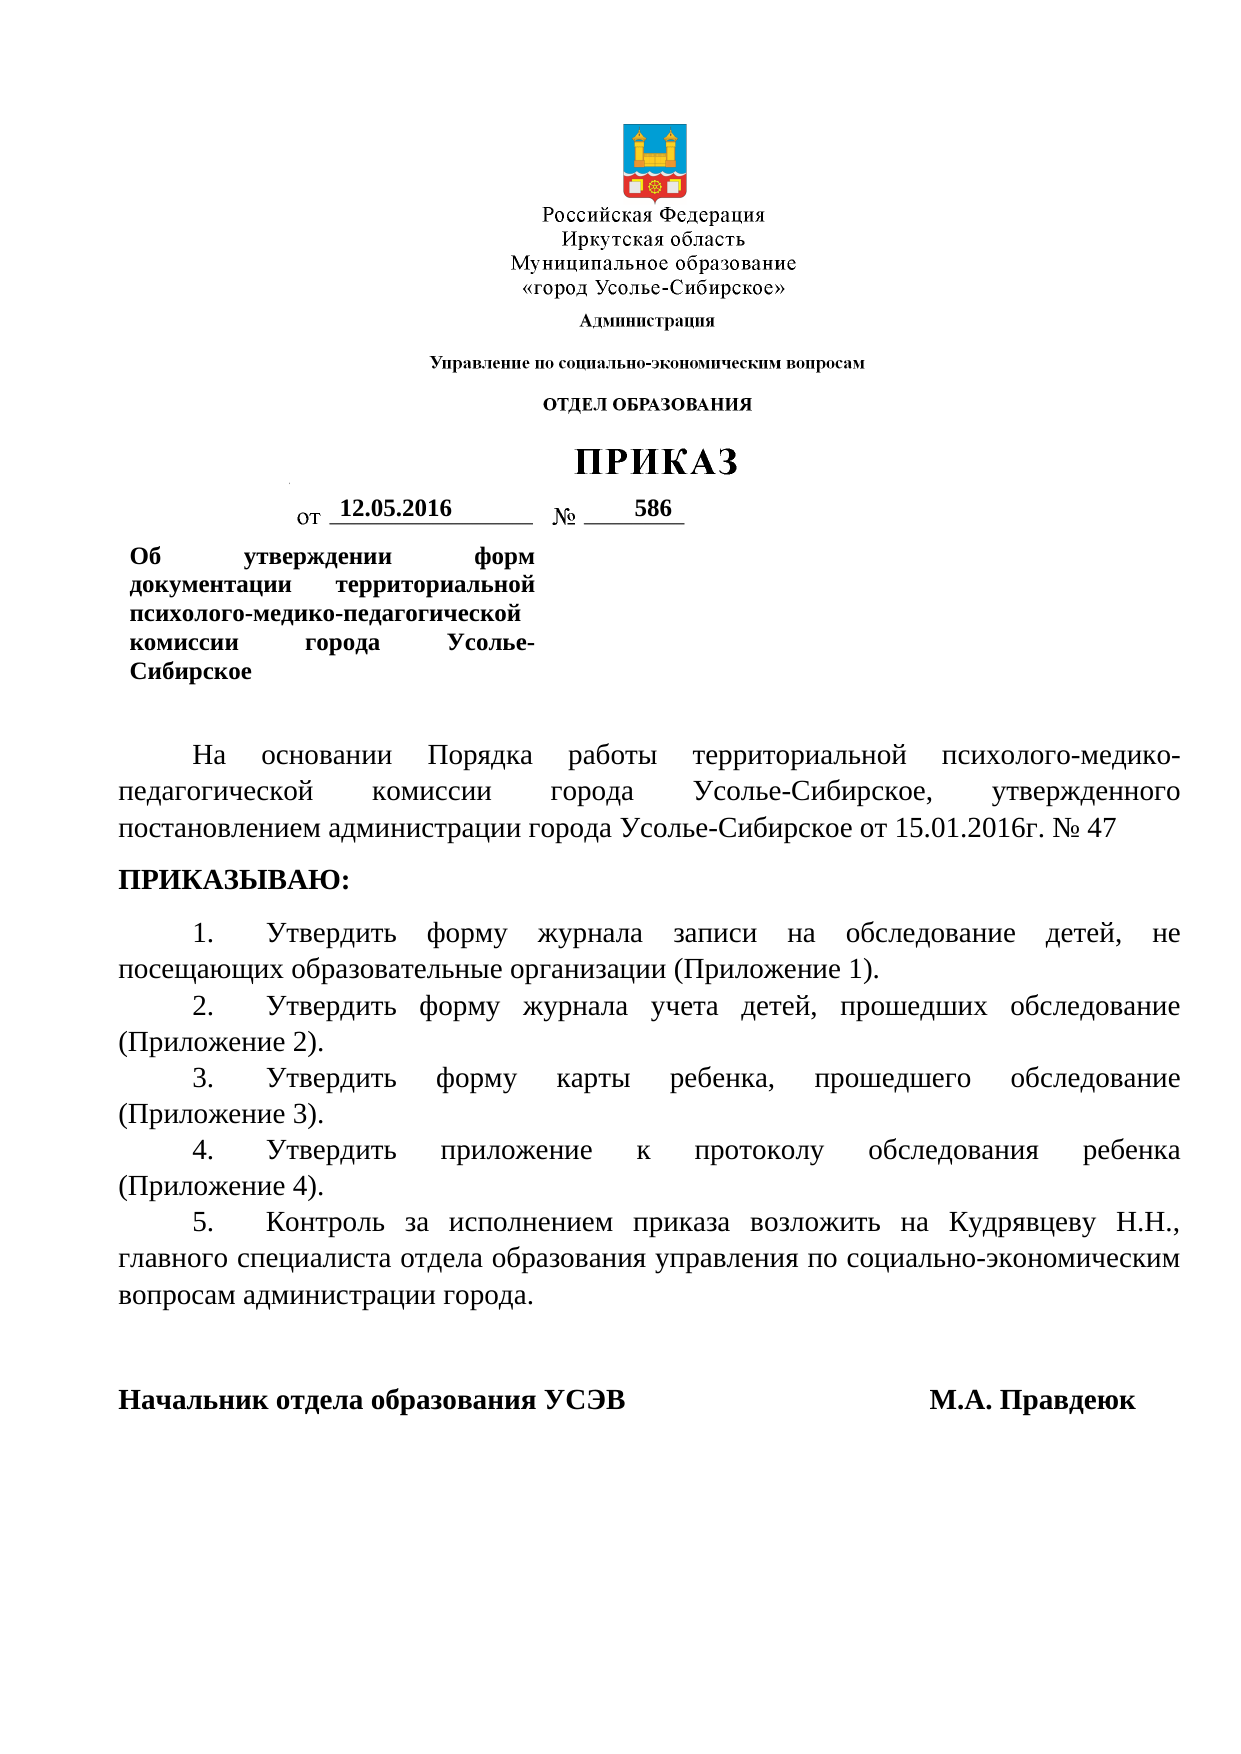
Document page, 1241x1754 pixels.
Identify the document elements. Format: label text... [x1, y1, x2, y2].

list Утвердить форму карты ребенка, прошедшего обследование (Приложение 3). [118, 1060, 1181, 1129]
list Утвердить форму журнала записи на обследование детей, не посещающих образовательные организации (Приложение 1). [118, 915, 1181, 985]
text На основании Порядка работы территориальной психолого-медико-педагогической комиссии города Усолье-Сибирское, утвержденного постановлением администрации города Усолье-Сибирское от 15.01.2016г. № 47 [118, 737, 1181, 843]
table_header Об утверждении форм документации территориальной психолого-медико-педагогической комиссии города Усолье-Сибирское [118, 541, 546, 684]
text ПРИКАЗЫВАЮ: [118, 862, 1181, 896]
picture [266, 117, 1034, 493]
text Начальник отдела образования УСЭВ М.А. Правдеюк [118, 1382, 1181, 1416]
list Утвердить приложение к протоколу обследования ребенка (Приложение 4). [118, 1132, 1181, 1202]
list Утвердить форму журнала учета детей, прошедших обследование (Приложение 2). [118, 988, 1181, 1057]
picture [266, 522, 1034, 531]
text 12.05.2016 586 [118, 493, 1181, 522]
list Контроль за исполнением приказа возложить на Кудрявцеву Н.Н., главного специалиста отдела образования управления по социально-экономическим вопросам администрации города. [118, 1204, 1181, 1310]
